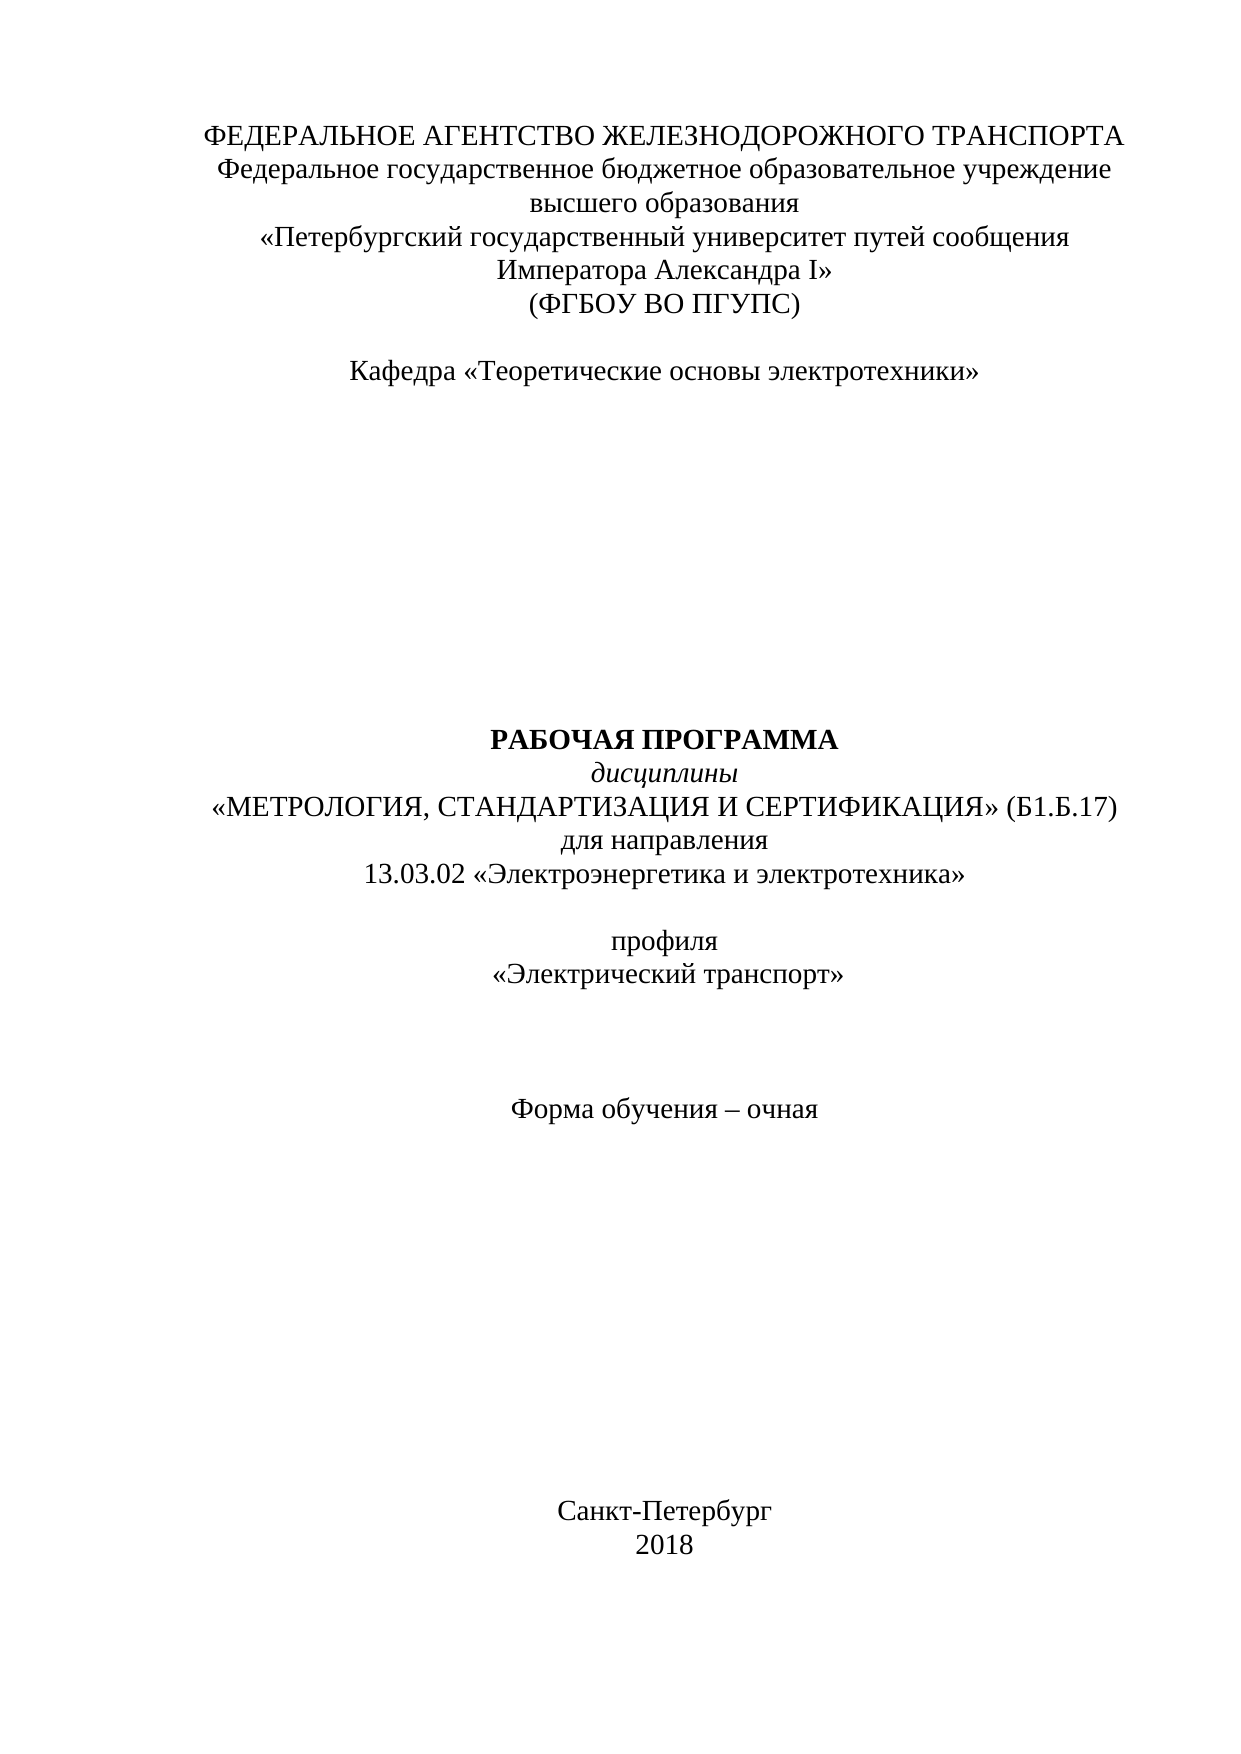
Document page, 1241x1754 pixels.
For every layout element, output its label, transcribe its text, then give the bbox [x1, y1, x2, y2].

text Федеральное государственное бюджетное образовательное учреждение [177, 152, 1152, 185]
text Кафедра «Теоретические основы электротехники» [177, 353, 1152, 386]
text «Петербургский государственный университет путей сообщения [177, 219, 1152, 252]
text для направления [177, 822, 1152, 856]
text профиля [177, 923, 1152, 957]
text Императора Александра I» [177, 252, 1152, 286]
text Форма обучения – очная [177, 1091, 1152, 1124]
text дисциплины [177, 755, 1152, 789]
text ФЕДЕРАЛЬНОЕ АГЕНТСТВО ЖЕЛЕЗНОДОРОЖНОГО ТРАНСПОРТА [177, 118, 1152, 152]
text Санкт-Петербург [177, 1493, 1152, 1527]
text (ФГБОУ ВО ПГУПС) [177, 286, 1152, 319]
text «Метрология, стандартизация и сертификация» (Б1.Б.17) [177, 789, 1152, 822]
text высшего образования [177, 185, 1152, 219]
text РАБОЧАЯ ПРОГРАММА [177, 722, 1152, 755]
text 13.03.02 «Электроэнергетика и электротехника» [177, 856, 1152, 889]
text 2018 [177, 1527, 1152, 1560]
text «Электрический транспорт» [177, 957, 1152, 990]
